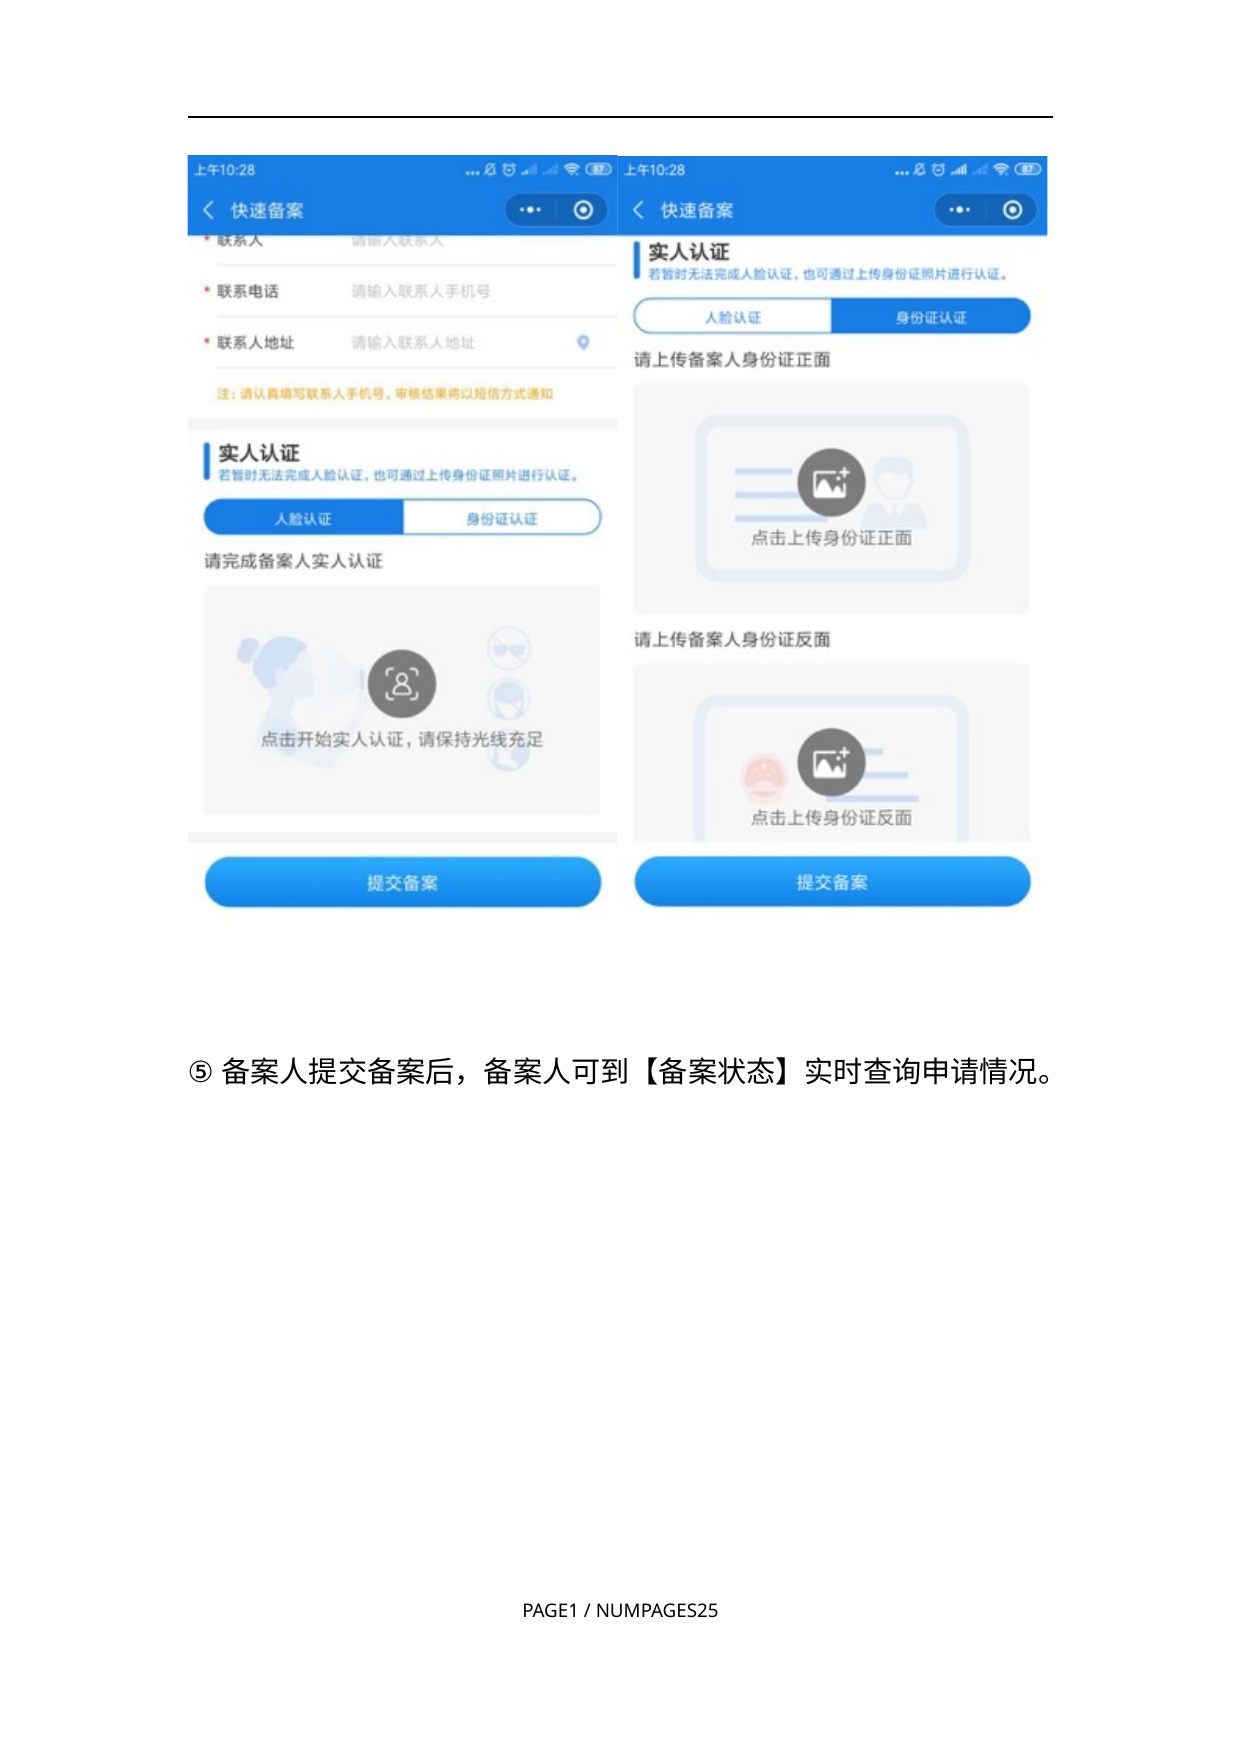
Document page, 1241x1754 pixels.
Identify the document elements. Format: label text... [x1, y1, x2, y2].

picture [187, 155, 1048, 921]
text ⑤ 备案人提交备案后，备案人可到【备案状态】实时查询申请情况。 [187, 1037, 1053, 1102]
